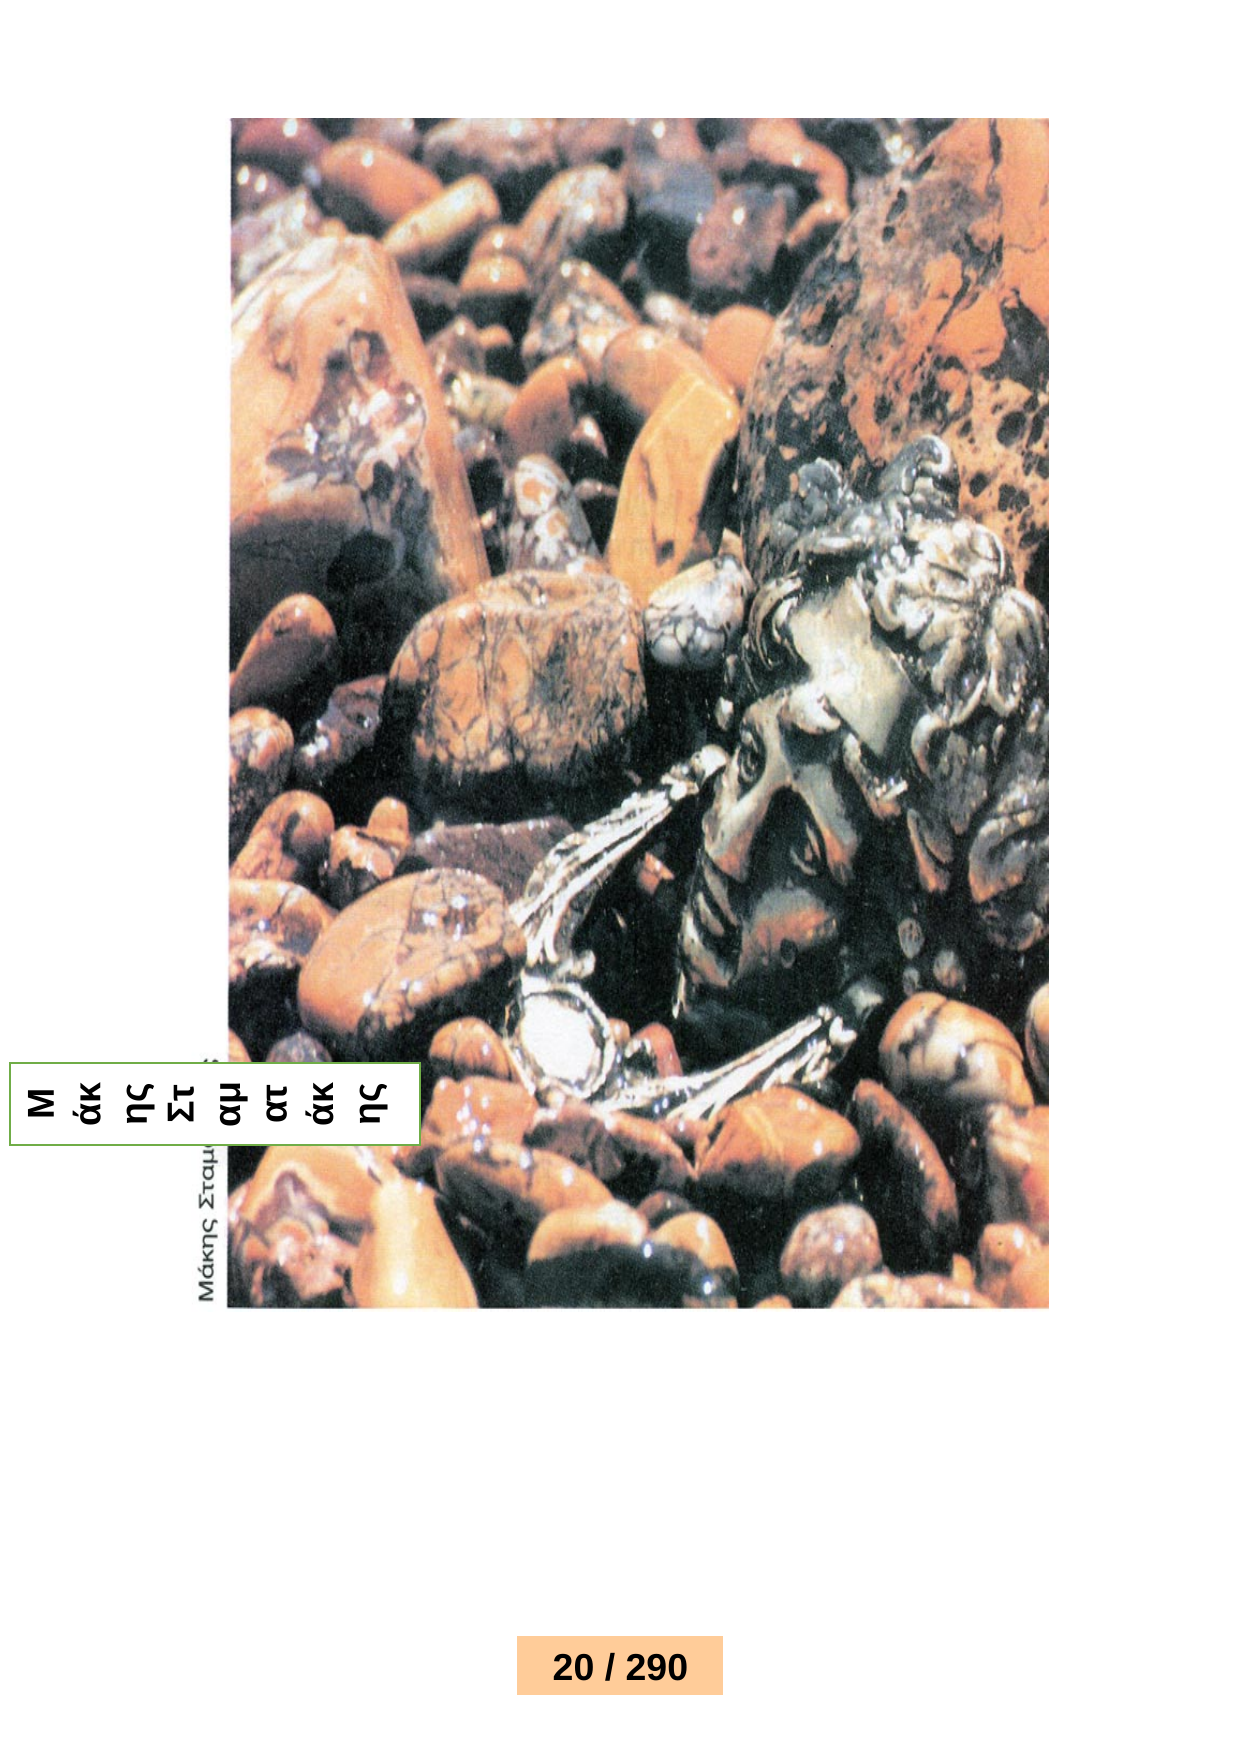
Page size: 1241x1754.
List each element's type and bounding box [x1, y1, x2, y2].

picture [191, 118, 1049, 1312]
